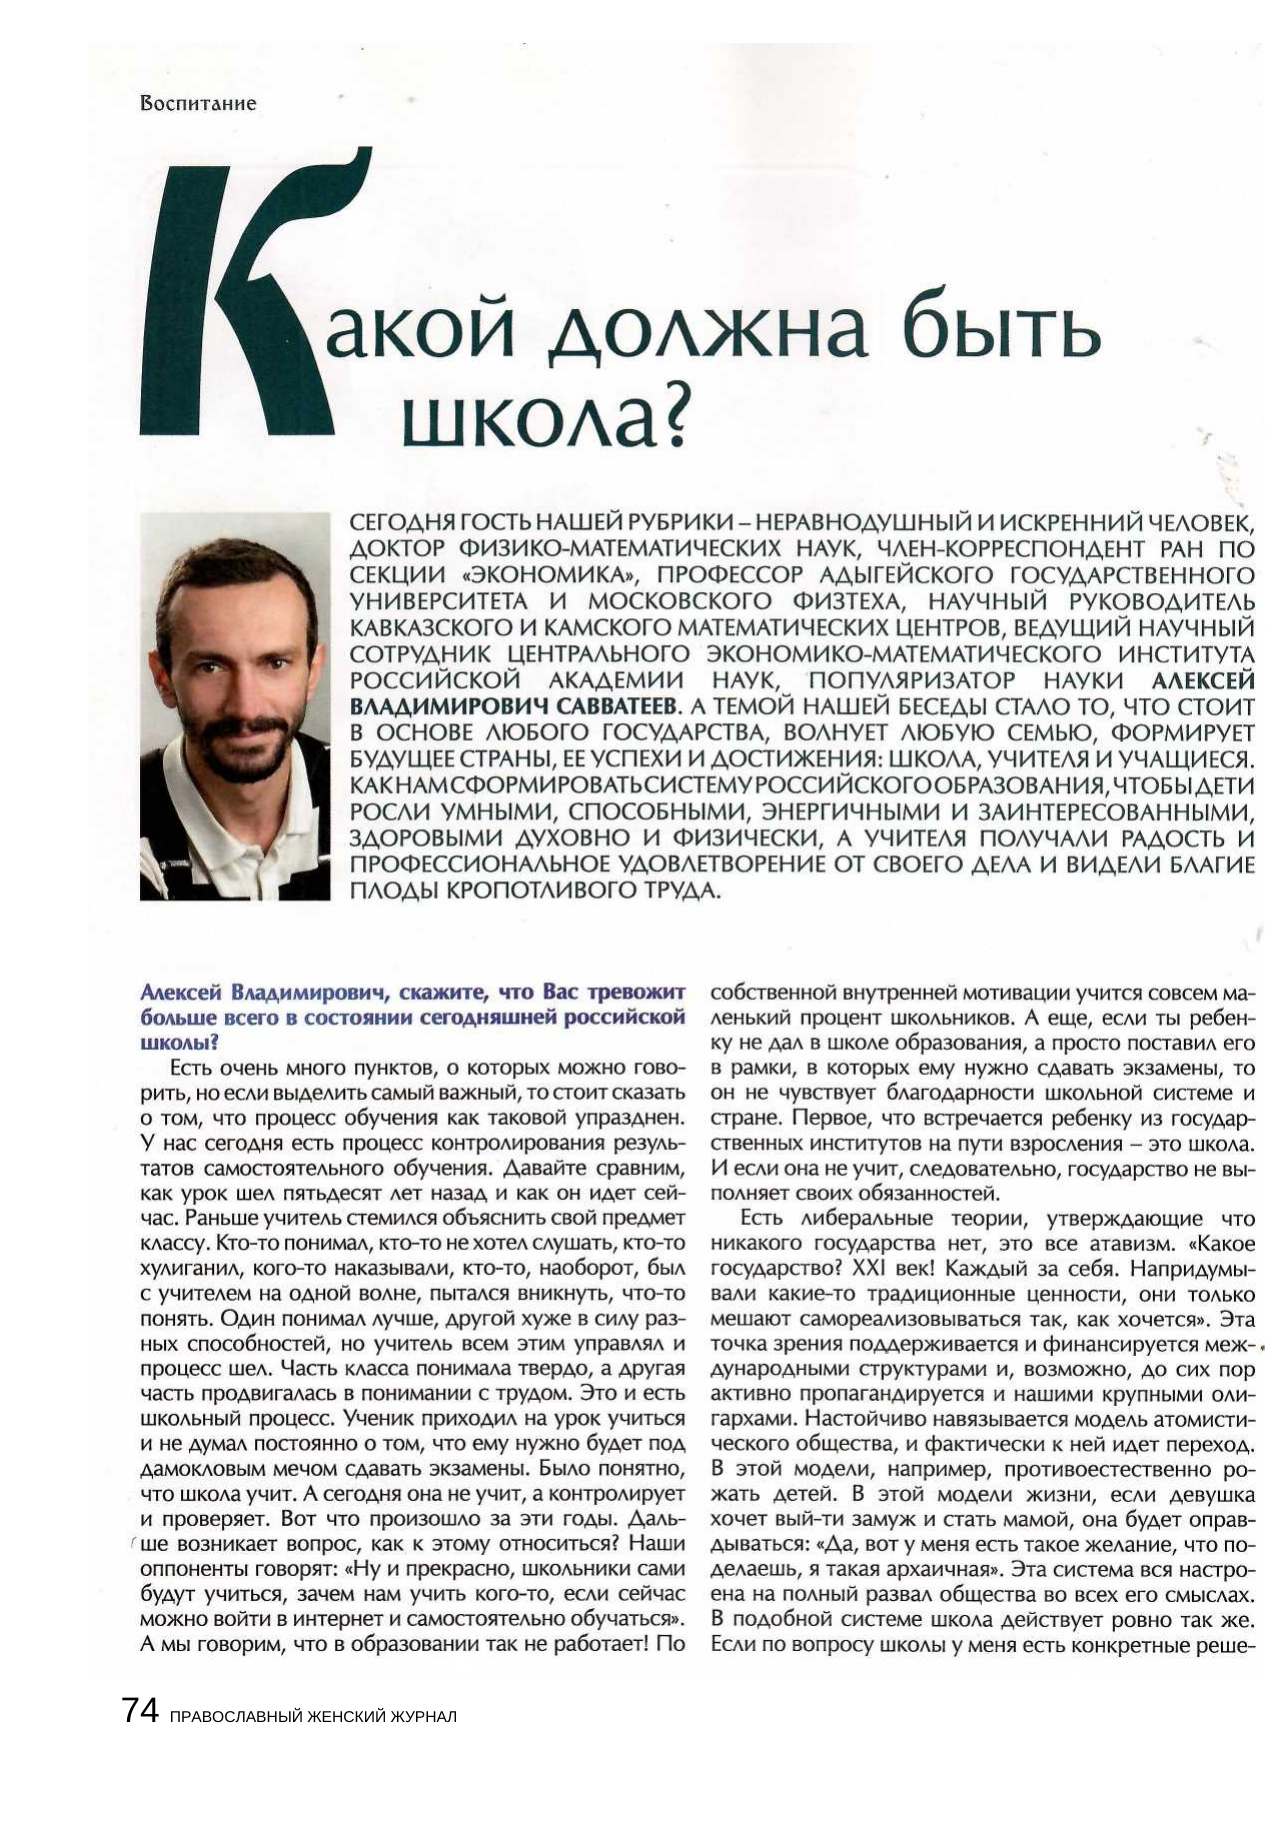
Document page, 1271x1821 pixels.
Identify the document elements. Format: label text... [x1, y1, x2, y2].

text 74 ПРАВОСЛАВНЫЙ ЖЕНСКИЙ ЖУРНАЛ [120, 1689, 457, 1730]
picture [87, 43, 1265, 1681]
